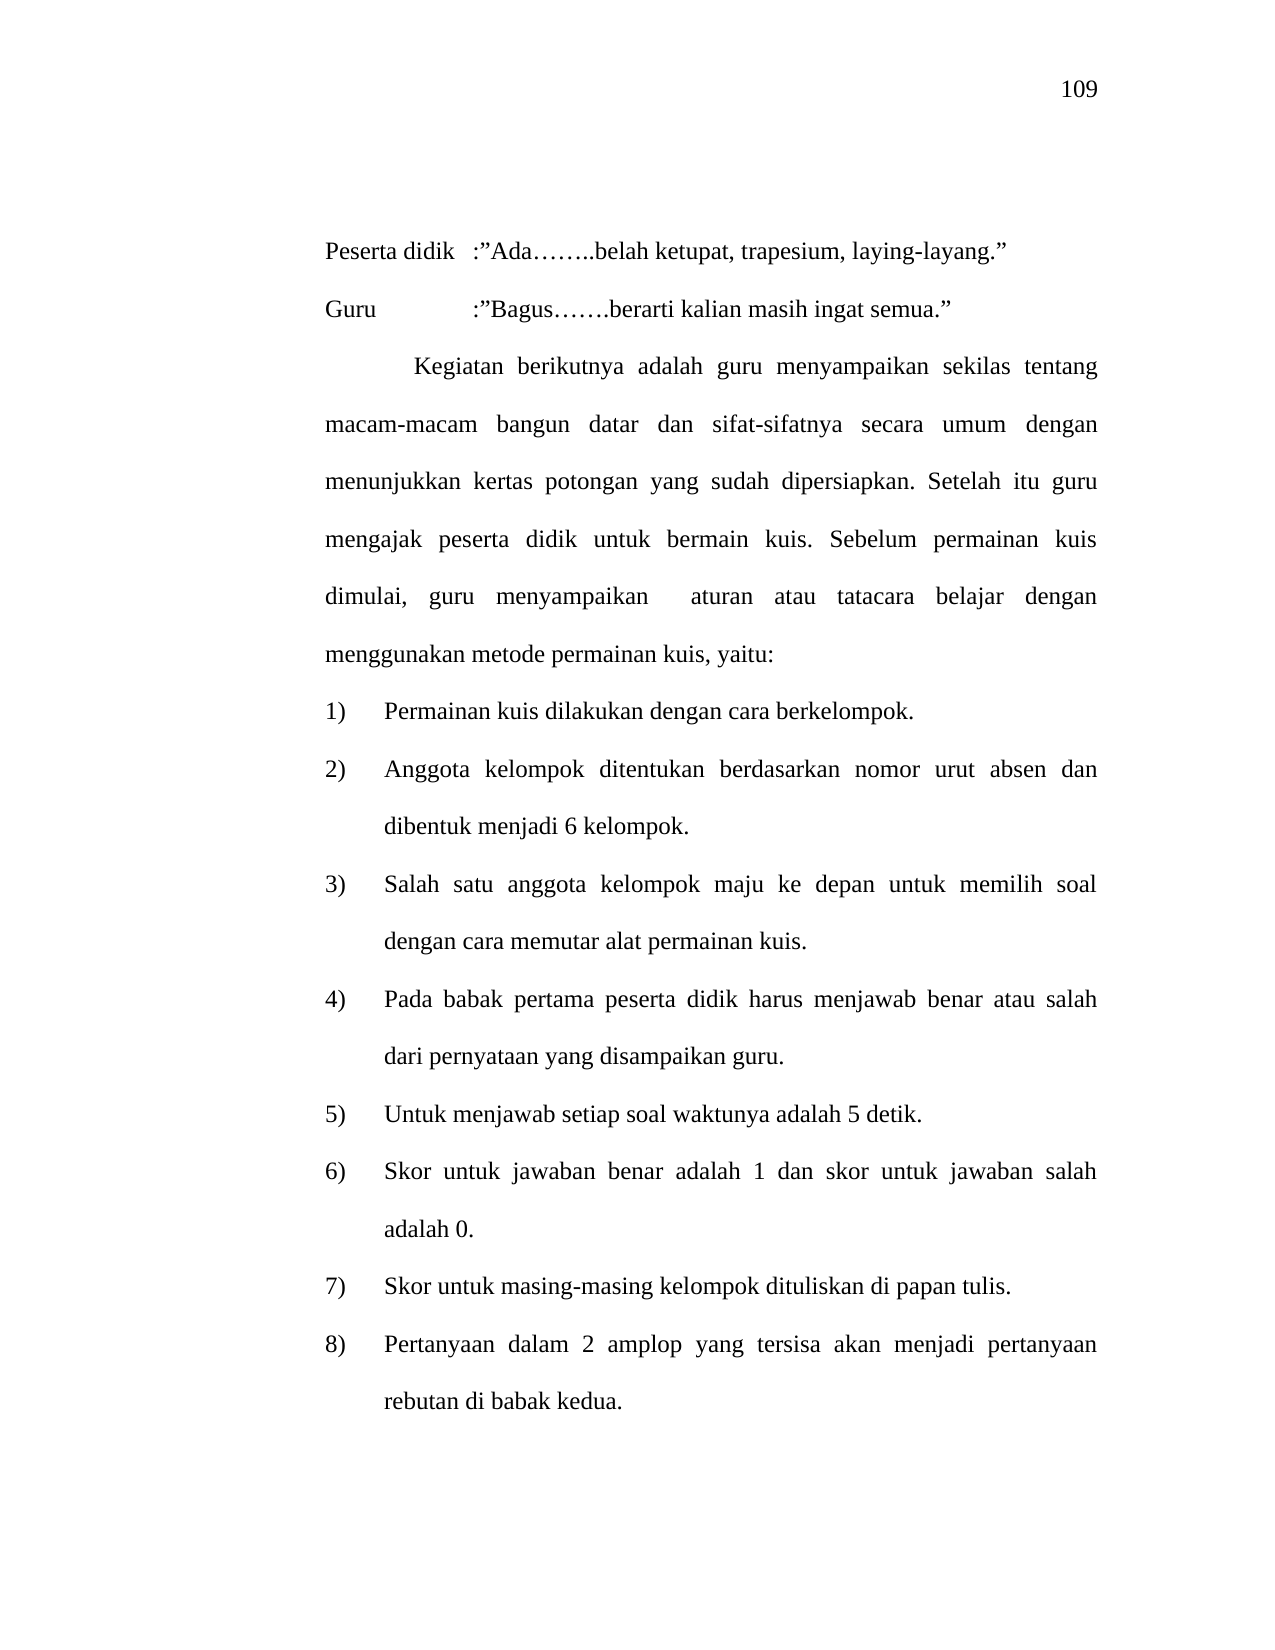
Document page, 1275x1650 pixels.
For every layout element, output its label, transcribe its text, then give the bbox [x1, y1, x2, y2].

list Anggota kelompok ditentukan berdasarkan nomor urut absen dan dibentuk menjadi 6 kelompok. [325, 754, 1098, 840]
list Skor untuk masing-masing kelompok dituliskan di papan tulis. [325, 1271, 1098, 1300]
list Skor untuk jawaban benar adalah 1 dan skor untuk jawaban salah adalah 0. [325, 1156, 1098, 1242]
list Pertanyaan dalam 2 amplop yang tersisa akan menjadi pertanyaan rebutan di babak kedua. [325, 1329, 1098, 1415]
text Peserta didik :”Ada……..belah ketupat, trapesium, laying-layang.” [325, 236, 1098, 265]
list Pada babak pertama peserta didik harus menjawab benar atau salah dari pernyataan yang disampaikan guru. [325, 984, 1098, 1070]
text Guru :”Bagus…….berarti kalian masih ingat semua.” [325, 294, 1098, 322]
list Untuk menjawab setiap soal waktunya adalah 5 detik. [325, 1099, 1098, 1127]
list Permainan kuis dilakukan dengan cara berkelompok. [325, 696, 1098, 725]
list Salah satu anggota kelompok maju ke depan untuk memilih soal dengan cara memutar alat permainan kuis. [325, 869, 1098, 955]
text Kegiatan berikutnya adalah guru menyampaikan sekilas tentang macam-macam bangun datar dan sifat-sifatnya secara umum dengan menunjukkan kertas potongan yang sudah dipersiapkan. Setelah itu guru mengajak peserta didik untuk bermain kuis. Sebelum permainan kuis dimulai, guru menyampaikan aturan atau tatacara belajar dengan menggunakan metode permainan kuis, yaitu: [325, 351, 1098, 667]
